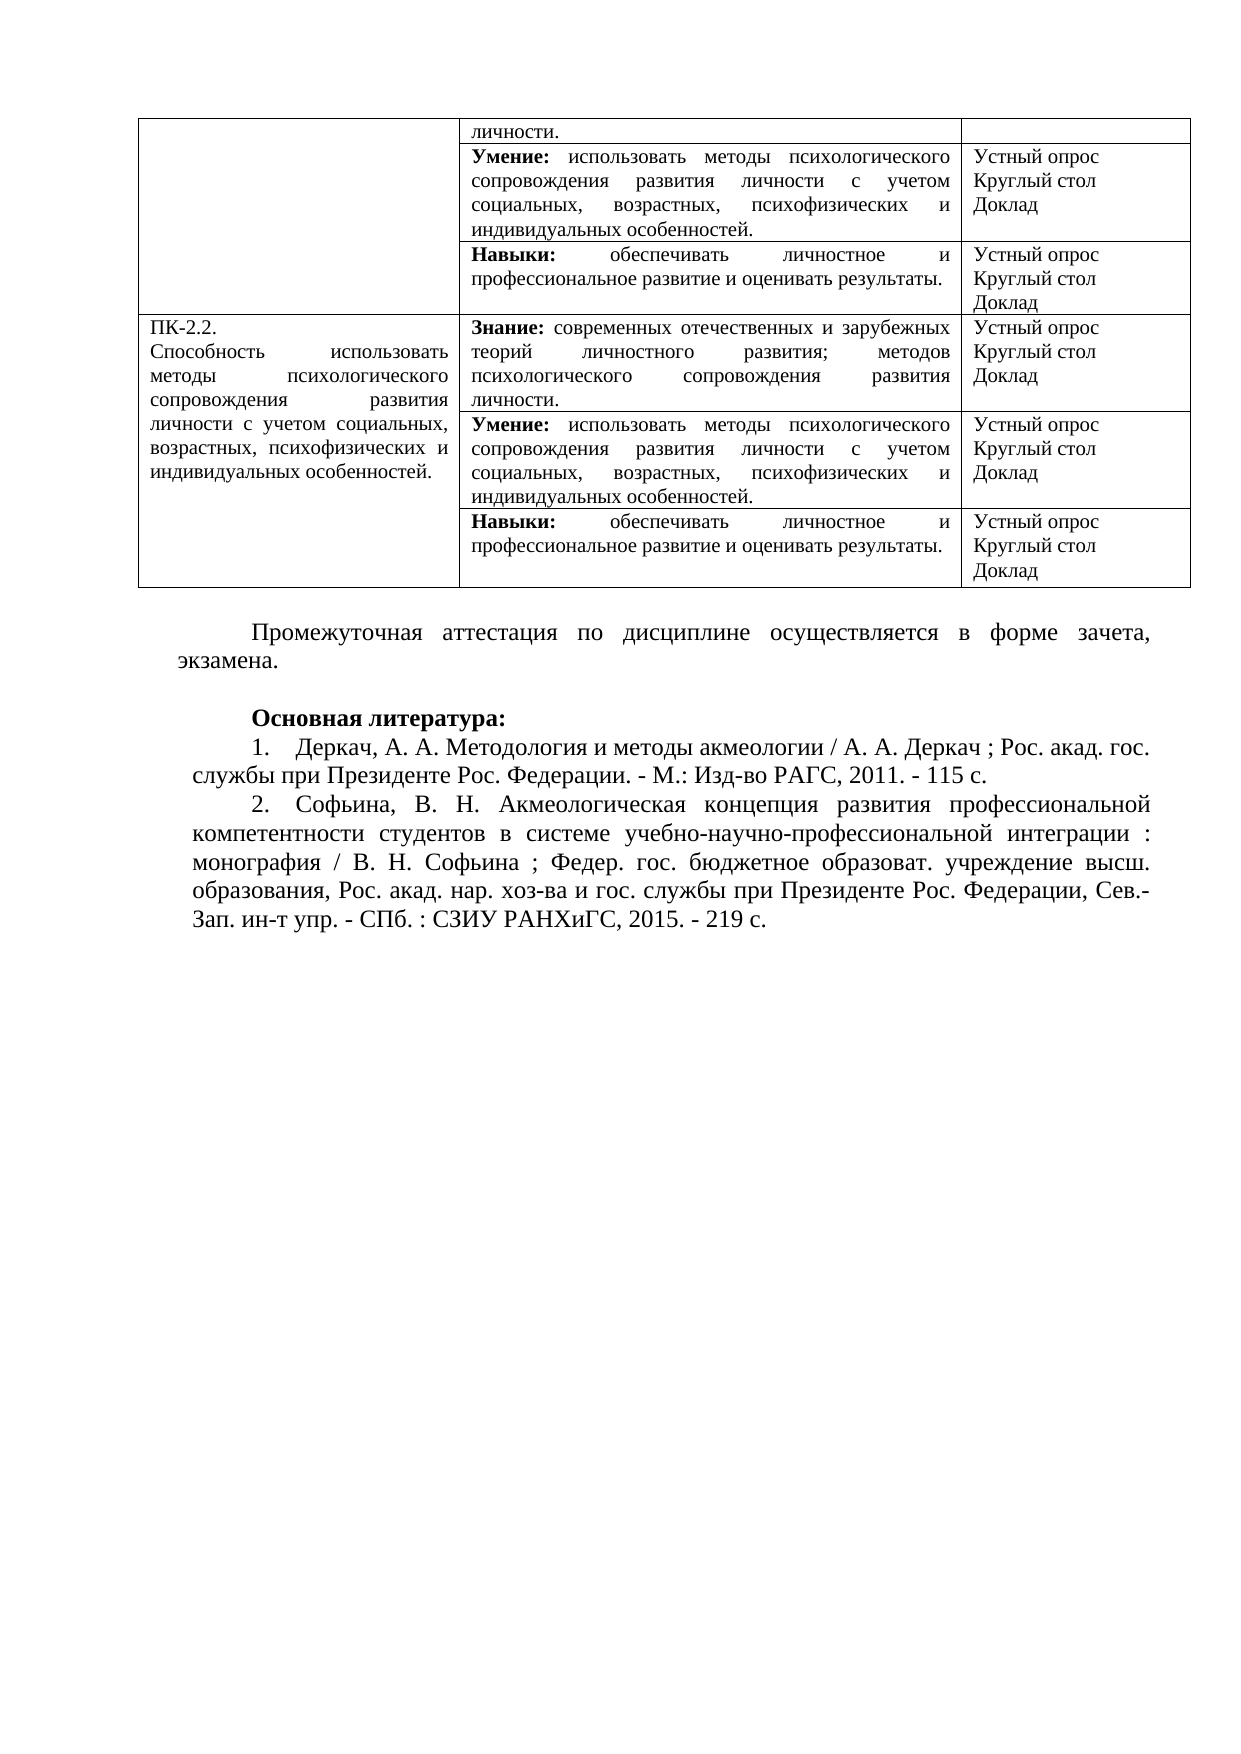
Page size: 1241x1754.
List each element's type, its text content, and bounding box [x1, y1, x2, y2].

table_cell Устный опрос Круглый стол Доклад [962, 315, 1190, 411]
table_cell Устный опрос Круглый стол Доклад [962, 412, 1190, 508]
text Промежуточная аттестация по дисциплине осуществляется в форме зачета, экзамена. [177, 617, 1152, 674]
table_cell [460, 119, 961, 143]
table_cell Устный опрос Круглый стол Доклад [962, 144, 1190, 241]
table_cell ПК-2.2. Способность использовать методы психологического сопровождения развития личности с учетом социальных, возрастных, психофизических и индивидуальных особенностей. [139, 315, 459, 587]
table_cell Навыки: обеспечивать личностное и профессиональное развитие и оценивать результаты. [460, 509, 961, 587]
list Софьина, В. Н. Акмеологическая концепция развития профессиональной компетентности студентов в системе учебно-научно-профессиональной интеграции : монография / В. Н. Софьина ; Федер. гос. бюджетное образоват. учреждение высш. образования, Рос. акад. нар. хоз-ва и гос. службы при Президенте Рос. Федерации, Сев.-Зап. ин-т упр. - СПб. : СЗИУ РАНХиГС, 2015. - 219 c. [192, 789, 1152, 933]
text Основная литература: [177, 703, 1152, 732]
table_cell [962, 119, 1190, 143]
table_cell Умение: использовать методы психологического сопровождения развития личности с учетом социальных, возрастных, психофизических и индивидуальных особенностей. [460, 412, 961, 508]
table_cell Знание: современных отечественных и зарубежных теорий личностного развития; методов психологического сопровождения развития личности. [460, 315, 961, 411]
table_cell Умение: использовать методы психологического сопровождения развития личности с учетом социальных, возрастных, психофизических и индивидуальных особенностей. [460, 144, 961, 241]
table_cell Навыки: обеспечивать личностное и профессиональное развитие и оценивать результаты. [460, 242, 961, 314]
table_cell Устный опрос Круглый стол Доклад [962, 509, 1190, 587]
table_cell Устный опрос Круглый стол Доклад [962, 242, 1190, 314]
list Деркач, А. А. Методология и методы акмеологии / А. А. Деркач ; Рос. акад. гос. службы при Президенте Рос. Федерации. - М.: Изд-во РАГС, 2011. - 115 c. [192, 732, 1152, 789]
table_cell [139, 119, 459, 314]
